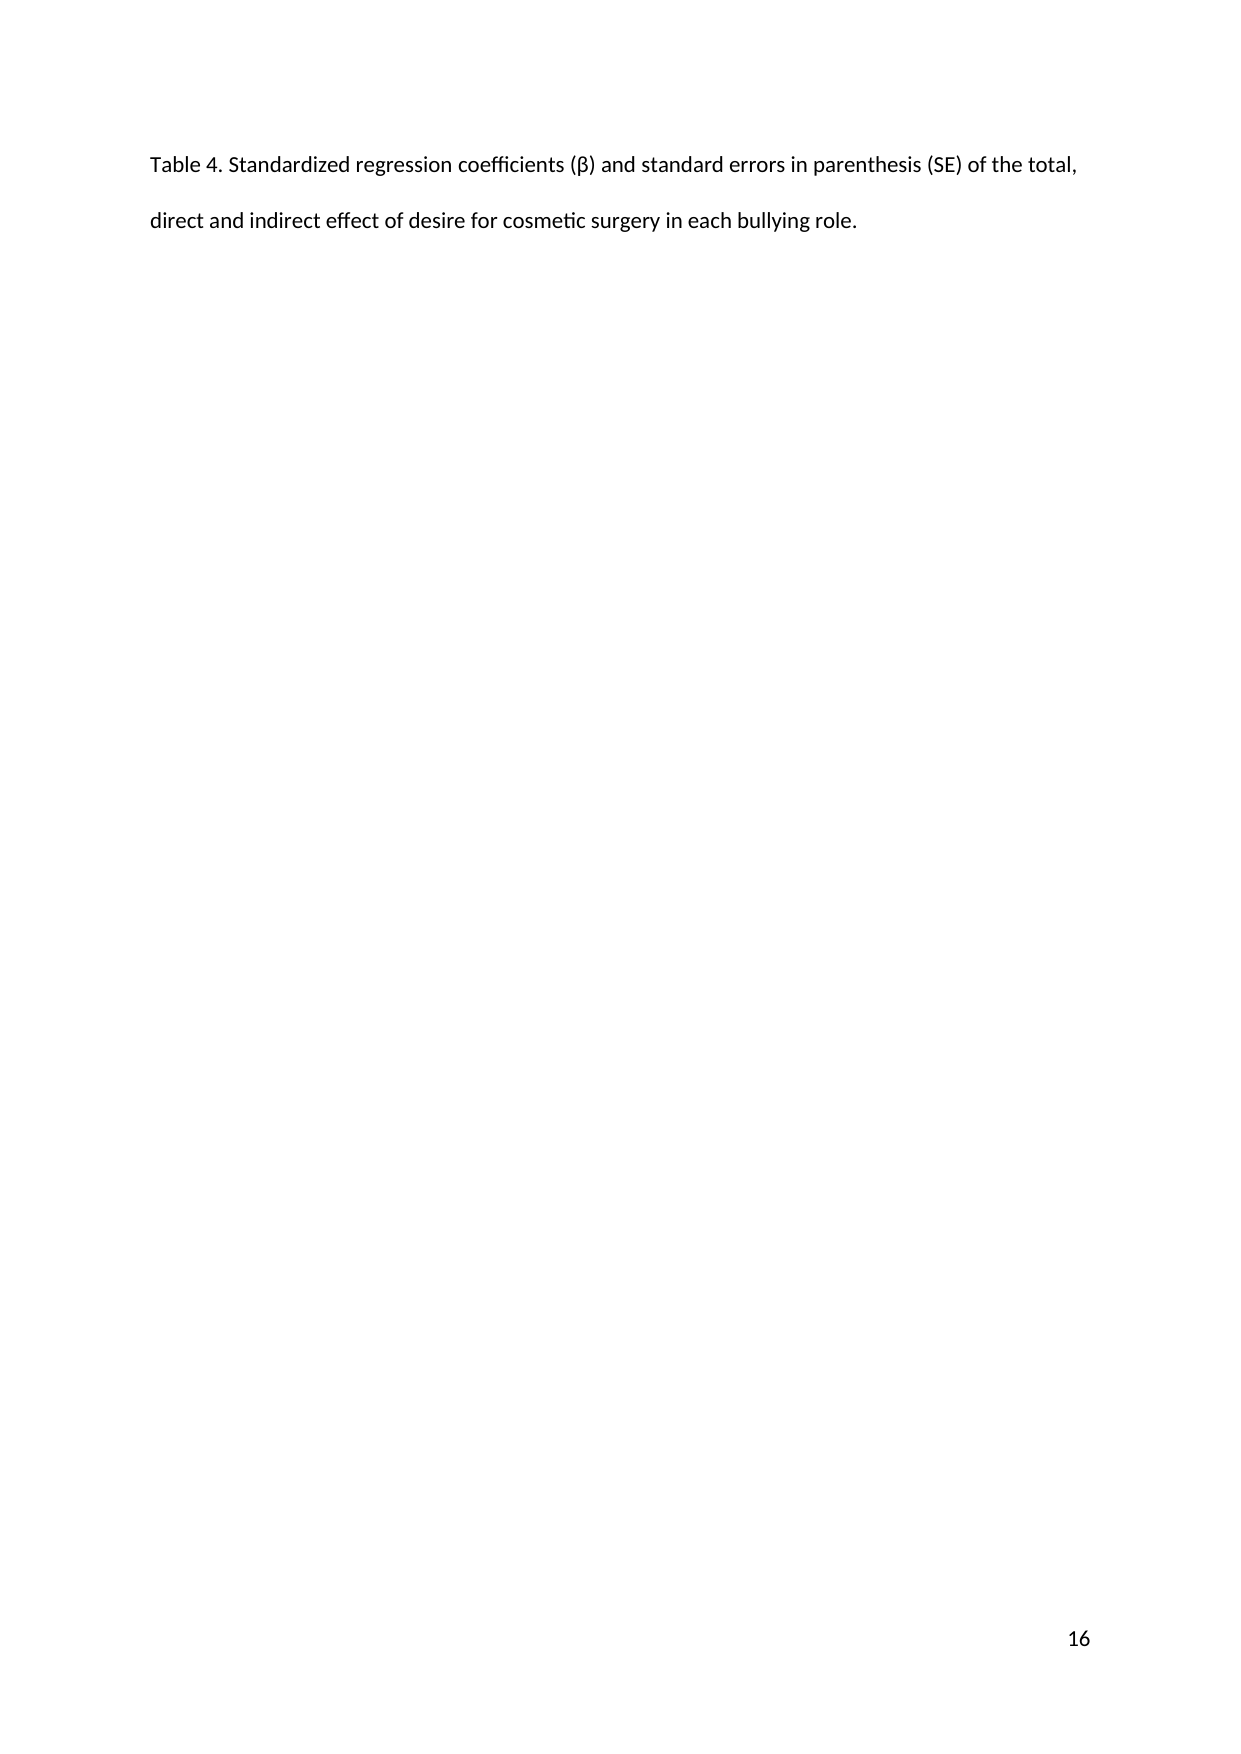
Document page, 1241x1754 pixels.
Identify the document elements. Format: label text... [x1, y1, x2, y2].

text Table 4. Standardized regression coefficients (β) and standard errors in parenthesis (SE) of the total, direct and indirect effect of desire for cosmetic surgery in each bullying role. [150, 150, 1090, 234]
